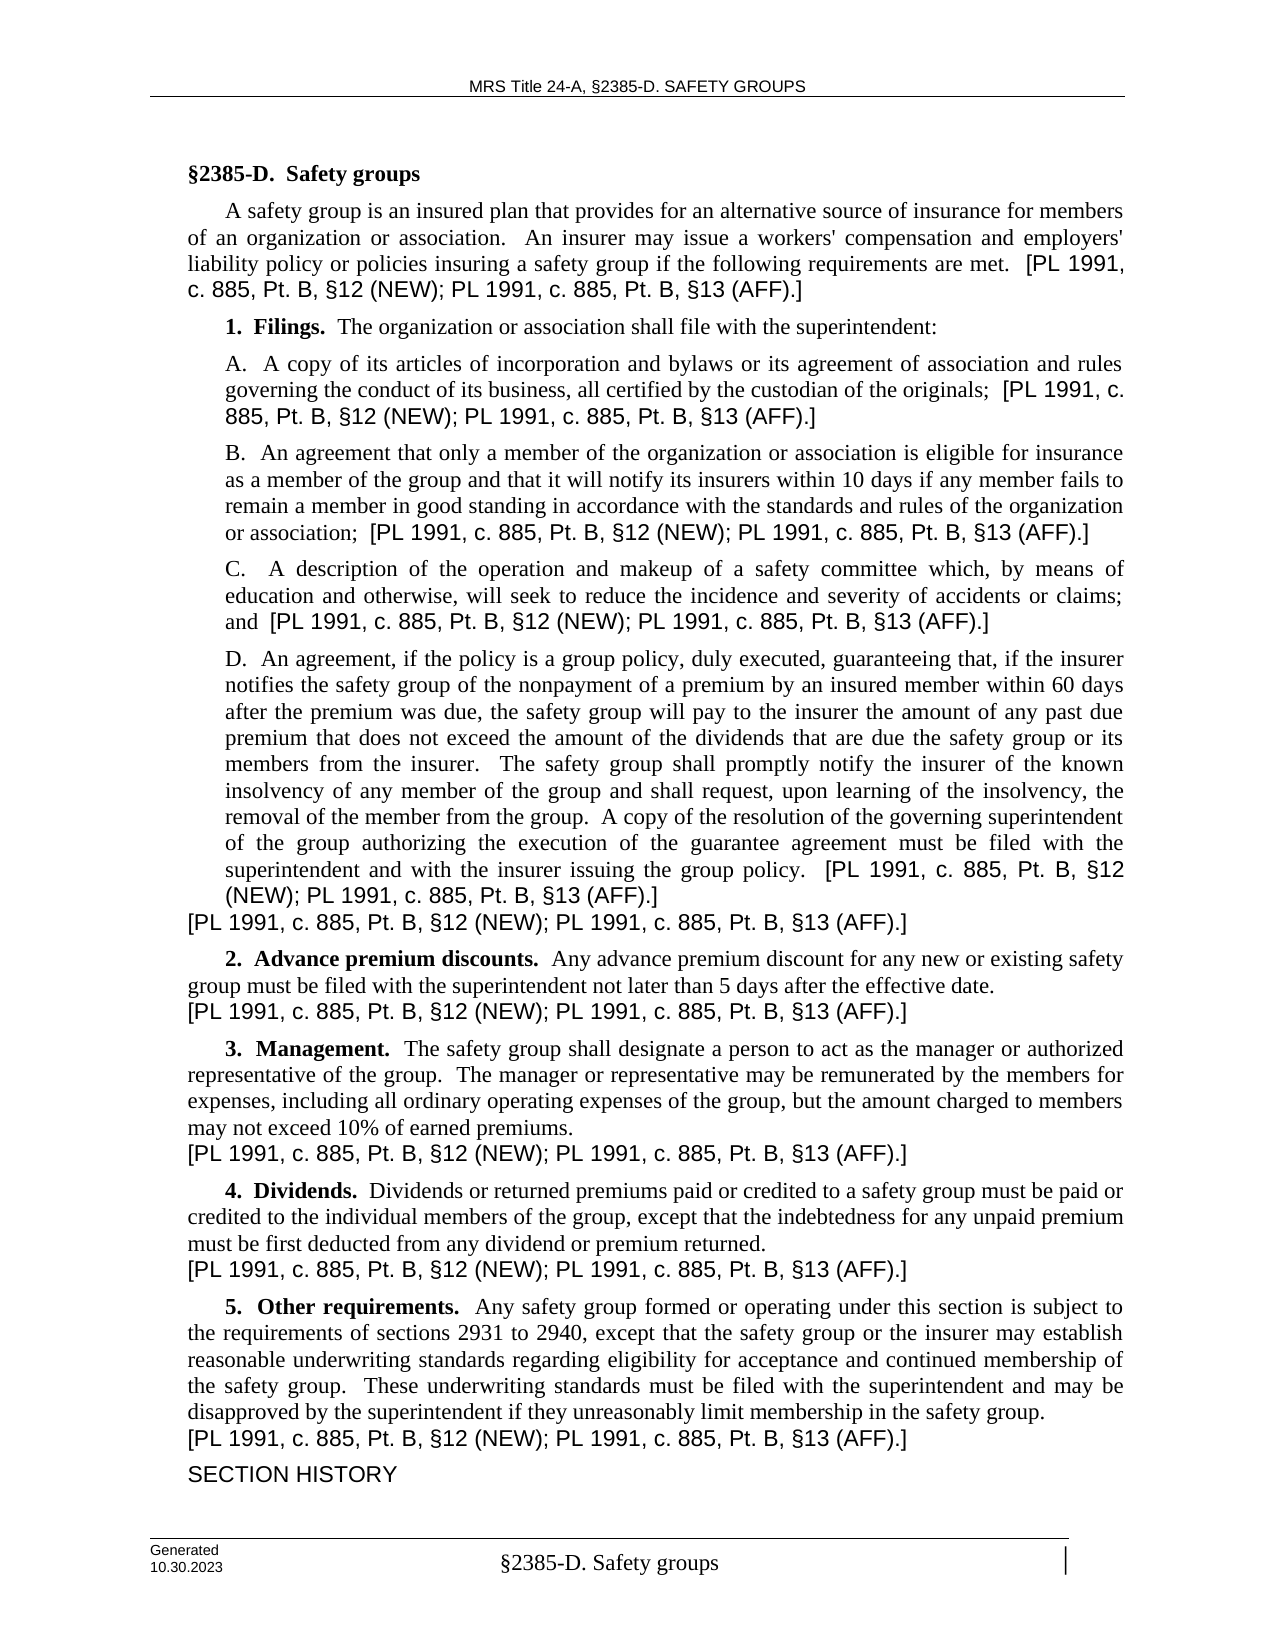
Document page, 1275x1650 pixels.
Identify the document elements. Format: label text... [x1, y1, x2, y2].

text 3. Management. The safety group shall designate a person to act as the manager or authorized representative of the group. The manager or representative may be remunerated by the members for expenses, including all ordinary operating expenses of the group, but the amount charged to members may not exceed 10% of earned premiums. [187, 1035, 1125, 1140]
text [PL 1991, c. 885, Pt. B, §12 (NEW); PL 1991, c. 885, Pt. B, §13 (AFF).] [187, 1140, 1125, 1167]
text A. A copy of its articles of incorporation and bylaws or its agreement of association and rules governing the conduct of its business, all certified by the custodian of the originals; [PL 1991, c. 885, Pt. B, §12 (NEW); PL 1991, c. 885, Pt. B, §13 (AFF).] [225, 350, 1125, 429]
text SECTION HISTORY [187, 1461, 1125, 1488]
text 5. Other requirements. Any safety group formed or operating under this section is subject to the requirements of sections 2931 to 2940, except that the safety group or the insurer may establish reasonable underwriting standards regarding eligibility for acceptance and continued membership of the safety group. These underwriting standards must be filed with the superintendent and may be disapproved by the superintendent if they unreasonably limit membership in the safety group. [187, 1293, 1125, 1425]
text 1. Filings. The organization or association shall file with the superintendent: [187, 313, 1125, 339]
text [PL 1991, c. 885, Pt. B, §12 (NEW); PL 1991, c. 885, Pt. B, §13 (AFF).] [187, 909, 1125, 935]
text §2385-D. Safety groups [187, 160, 1125, 187]
text B. An agreement that only a member of the organization or association is eligible for insurance as a member of the group and that it will notify its insurers within 10 days if any member fails to remain a member in good standing in accordance with the standards and rules of the organization or association; [PL 1991, c. 885, Pt. B, §12 (NEW); PL 1991, c. 885, Pt. B, §13 (AFF).] [225, 439, 1125, 545]
text [PL 1991, c. 885, Pt. B, §12 (NEW); PL 1991, c. 885, Pt. B, §13 (AFF).] [187, 998, 1125, 1024]
text 2. Advance premium discounts. Any advance premium discount for any new or existing safety group must be filed with the superintendent not later than 5 days after the effective date. [187, 945, 1125, 998]
text D. An agreement, if the policy is a group policy, duly executed, guaranteeing that, if the insurer notifies the safety group of the nonpayment of a premium by an insured member within 60 days after the premium was due, the safety group will pay to the insurer the amount of any past due premium that does not exceed the amount of the dividends that are due the safety group or its members from the insurer. The safety group shall promptly notify the insurer of the known insolvency of any member of the group and shall request, upon learning of the insolvency, the removal of the member from the group. A copy of the resolution of the governing superintendent of the group authorizing the execution of the guarantee agreement must be filed with the superintendent and with the insurer issuing the group policy. [PL 1991, c. 885, Pt. B, §12 (NEW); PL 1991, c. 885, Pt. B, §13 (AFF).] [225, 645, 1125, 909]
text C. A description of the operation and makeup of a safety committee which, by means of education and otherwise, will seek to reduce the incidence and severity of accidents or claims; and [PL 1991, c. 885, Pt. B, §12 (NEW); PL 1991, c. 885, Pt. B, §13 (AFF).] [225, 555, 1125, 634]
text [PL 1991, c. 885, Pt. B, §12 (NEW); PL 1991, c. 885, Pt. B, §13 (AFF).] [187, 1256, 1125, 1282]
text [PL 1991, c. 885, Pt. B, §12 (NEW); PL 1991, c. 885, Pt. B, §13 (AFF).] [187, 1425, 1125, 1451]
text 4. Dividends. Dividends or returned premiums paid or credited to a safety group must be paid or credited to the individual members of the group, except that the indebtedness for any unpaid premium must be first deducted from any dividend or premium returned. [187, 1177, 1125, 1256]
text A safety group is an insured plan that provides for an alternative source of insurance for members of an organization or association. An insurer may issue a workers' compensation and employers' liability policy or policies insuring a safety group if the following requirements are met. [PL 1991, c. 885, Pt. B, §12 (NEW); PL 1991, c. 885, Pt. B, §13 (AFF).] [187, 197, 1125, 303]
